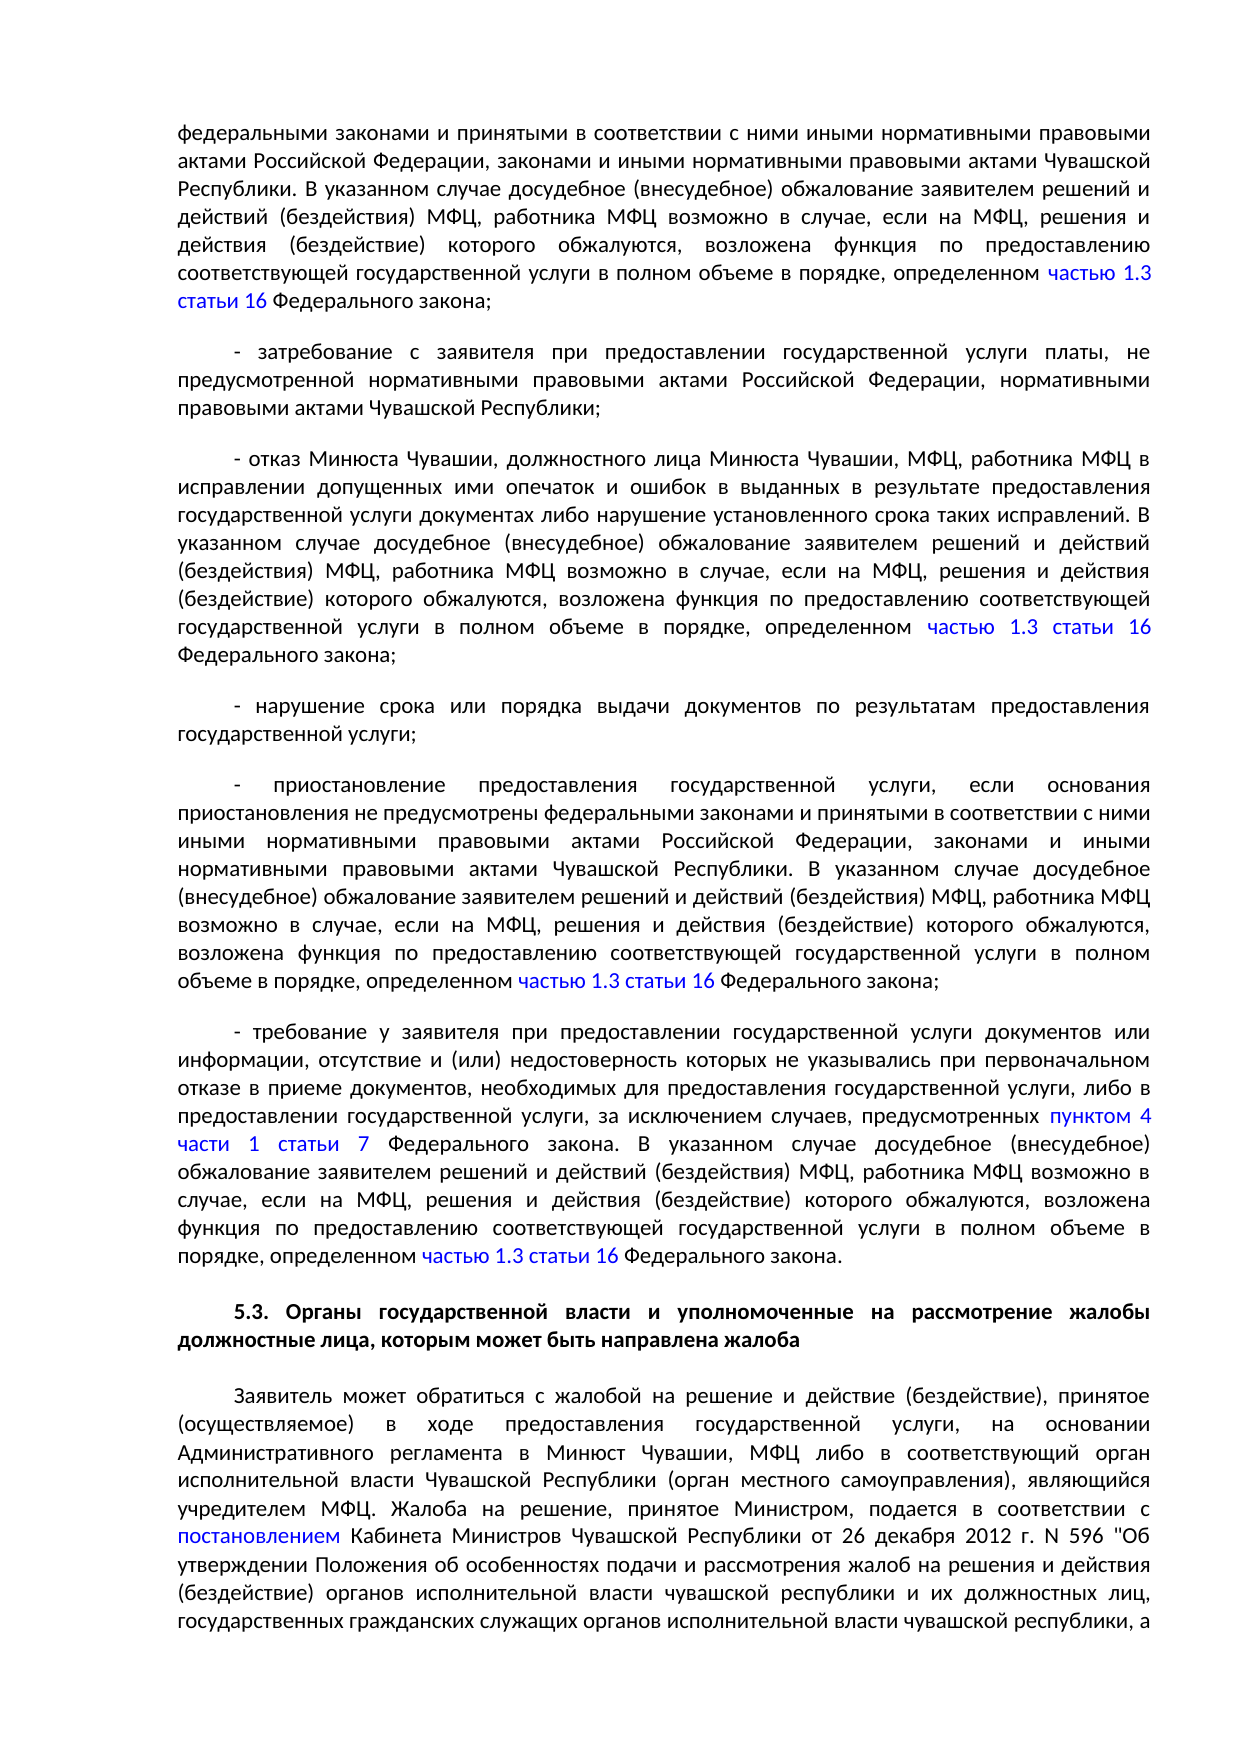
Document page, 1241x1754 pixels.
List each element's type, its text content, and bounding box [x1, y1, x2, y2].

title 5.3. Органы государственной власти и уполномоченные на рассмотрение жалобы должностные лица, которым может быть направлена жалоба [177, 1297, 1152, 1353]
text - требование у заявителя при предоставлении государственной услуги документов или информации, отсутствие и (или) недостоверность которых не указывались при первоначальном отказе в приеме документов, необходимых для предоставления государственной услуги, либо в предоставлении государственной услуги, за исключением случаев, предусмотренных пунктом 4 части 1 статьи 7 Федерального закона. В указанном случае досудебное (внесудебное) обжалование заявителем решений и действий (бездействия) МФЦ, работника МФЦ возможно в случае, если на МФЦ, решения и действия (бездействие) которого обжалуются, возложена функция по предоставлению соответствующей государственной услуги в полном объеме в порядке, определенном частью 1.3 статьи 16 Федерального закона. [177, 1017, 1152, 1269]
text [177, 118, 1152, 314]
text - нарушение срока или порядка выдачи документов по результатам предоставления государственной услуги; [177, 691, 1152, 747]
text - приостановление предоставления государственной услуги, если основания приостановления не предусмотрены федеральными законами и принятыми в соответствии с ними иными нормативными правовыми актами Российской Федерации, законами и иными нормативными правовыми актами Чувашской Республики. В указанном случае досудебное (внесудебное) обжалование заявителем решений и действий (бездействия) МФЦ, работника МФЦ возможно в случае, если на МФЦ, решения и действия (бездействие) которого обжалуются, возложена функция по предоставлению соответствующей государственной услуги в полном объеме в порядке, определенном частью 1.3 статьи 16 Федерального закона; [177, 770, 1152, 994]
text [177, 1382, 1152, 1634]
text - отказ Минюста Чувашии, должностного лица Минюста Чувашии, МФЦ, работника МФЦ в исправлении допущенных ими опечаток и ошибок в выданных в результате предоставления государственной услуги документах либо нарушение установленного срока таких исправлений. В указанном случае досудебное (внесудебное) обжалование заявителем решений и действий (бездействия) МФЦ, работника МФЦ возможно в случае, если на МФЦ, решения и действия (бездействие) которого обжалуются, возложена функция по предоставлению соответствующей государственной услуги в полном объеме в порядке, определенном частью 1.3 статьи 16 Федерального закона; [177, 444, 1152, 668]
text - затребование с заявителя при предоставлении государственной услуги платы, не предусмотренной нормативными правовыми актами Российской Федерации, нормативными правовыми актами Чувашской Республики; [177, 337, 1152, 421]
